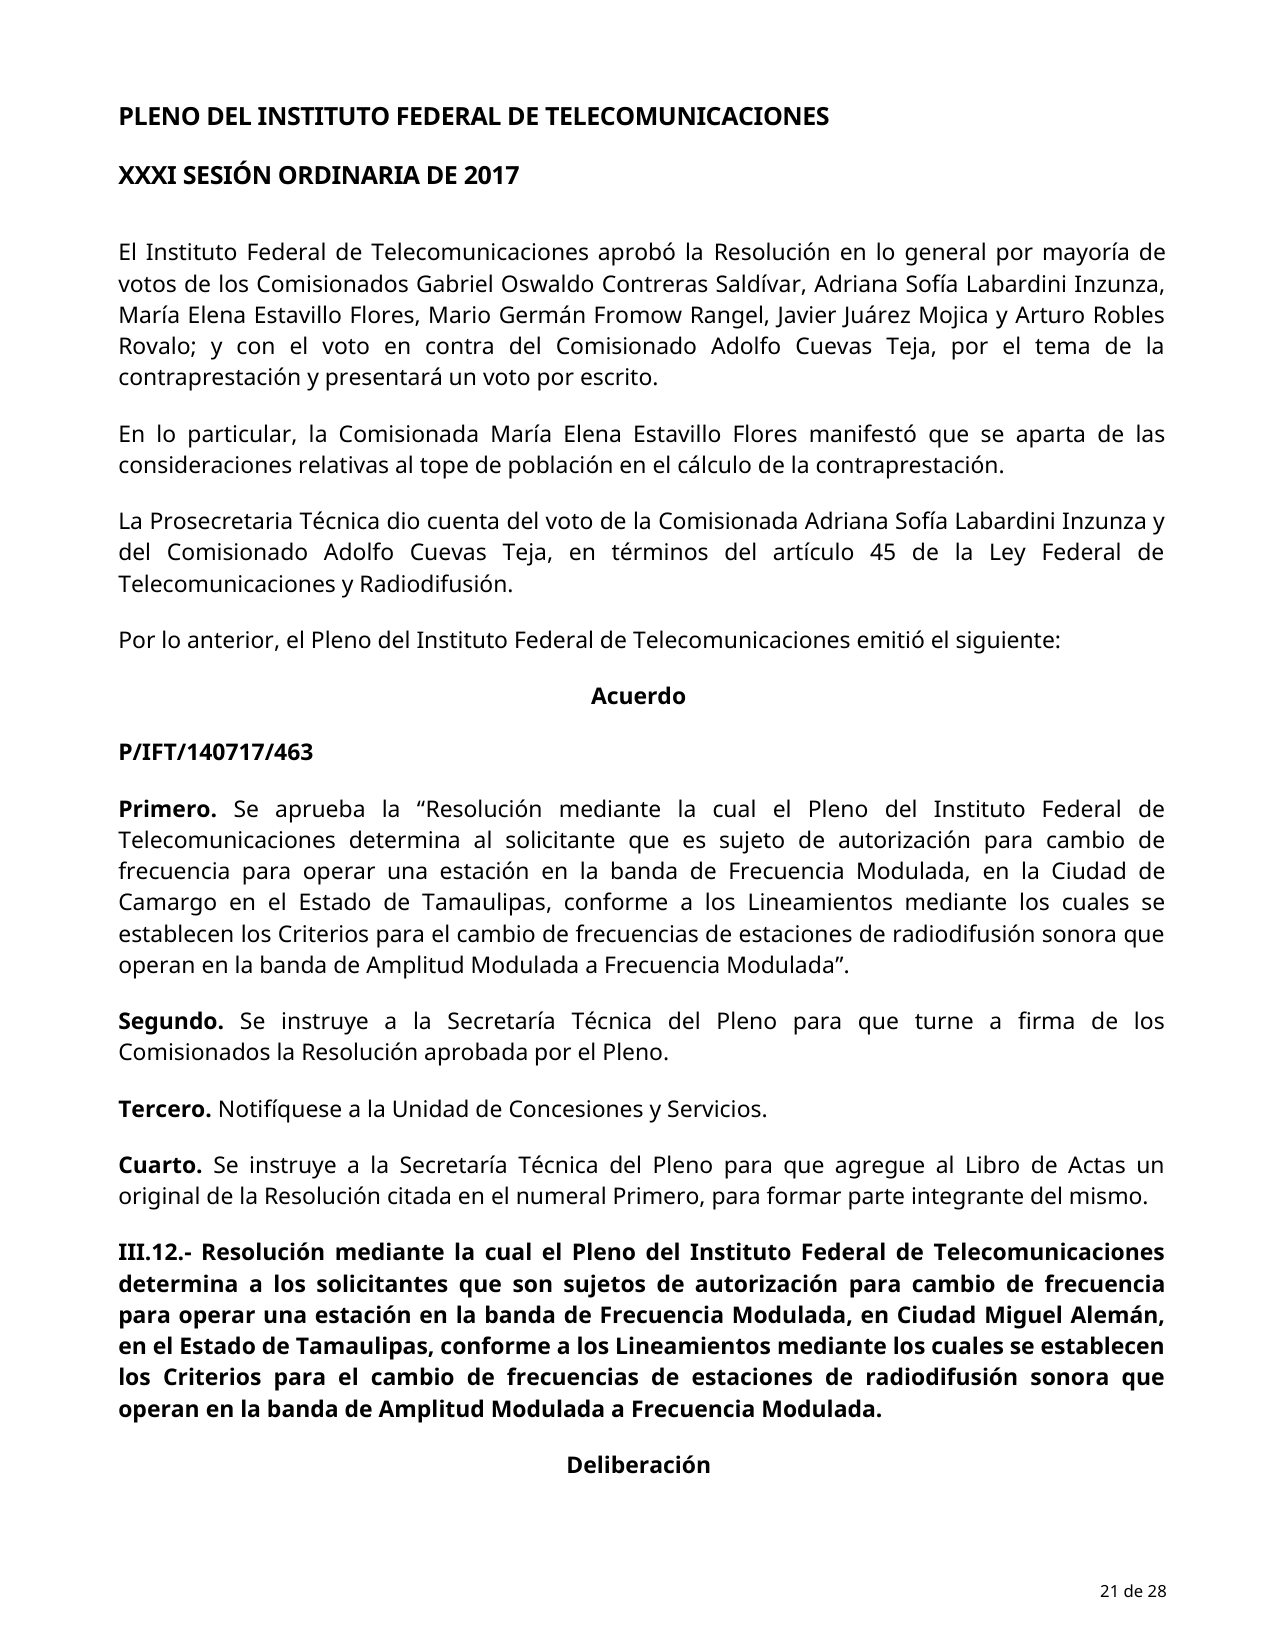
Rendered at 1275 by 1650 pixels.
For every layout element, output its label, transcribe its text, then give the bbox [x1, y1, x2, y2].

text La Prosecretaria Técnica dio cuenta del voto de la Comisionada Adriana Sofía Labardini Inzunza y del Comisionado Adolfo Cuevas Teja, en términos del artículo 45 de la Ley Federal de Telecomunicaciones y Radiodifusión. [118, 505, 1166, 599]
text III.12.- Resolución mediante la cual el Pleno del Instituto Federal de Telecomunicaciones determina a los solicitantes que son sujetos de autorización para cambio de frecuencia para operar una estación en la banda de Frecuencia Modulada, en Ciudad Miguel Alemán, en el Estado de Tamaulipas, conforme a los Lineamientos mediante los cuales se establecen los Criterios para el cambio de frecuencias de estaciones de radiodifusión sonora que operan en la banda de Amplitud Modulada a Frecuencia Modulada. [118, 1236, 1166, 1424]
text Cuarto. Se instruye a la Secretaría Técnica del Pleno para que agregue al Libro de Actas un original de la Resolución citada en el numeral Primero, para formar parte integrante del mismo. [118, 1149, 1166, 1211]
text En lo particular, la Comisionada María Elena Estavillo Flores manifestó que se aparta de las consideraciones relativas al tope de población en el cálculo de la contraprestación. [118, 417, 1166, 480]
text Deliberación [118, 1449, 1159, 1480]
text Tercero. Notifíquese a la Unidad de Concesiones y Servicios. [118, 1092, 1166, 1124]
text Por lo anterior, el Pleno del Instituto Federal de Telecomunicaciones emitió el siguiente: [118, 624, 1159, 655]
text Primero. Se aprueba la “Resolución mediante la cual el Pleno del Instituto Federal de Telecomunicaciones determina al solicitante que es sujeto de autorización para cambio de frecuencia para operar una estación en la banda de Frecuencia Modulada, en la Ciudad de Camargo en el Estado de Tamaulipas, conforme a los Lineamientos mediante los cuales se establecen los Criterios para el cambio de frecuencias de estaciones de radiodifusión sonora que operan en la banda de Amplitud Modulada a Frecuencia Modulada”. [118, 792, 1166, 980]
text El Instituto Federal de Telecomunicaciones aprobó la Resolución en lo general por mayoría de votos de los Comisionados Gabriel Oswaldo Contreras Saldívar, Adriana Sofía Labardini Inzunza, María Elena Estavillo Flores, Mario Germán Fromow Rangel, Javier Juárez Mojica y Arturo Robles Rovalo; y con el voto en contra del Comisionado Adolfo Cuevas Teja, por el tema de la contraprestación y presentará un voto por escrito. [118, 236, 1166, 392]
text Segundo. Se instruye a la Secretaría Técnica del Pleno para que turne a firma de los Comisionados la Resolución aprobada por el Pleno. [118, 1005, 1166, 1067]
text Acuerdo [118, 680, 1159, 711]
text P/IFT/140717/463 [118, 736, 1166, 767]
